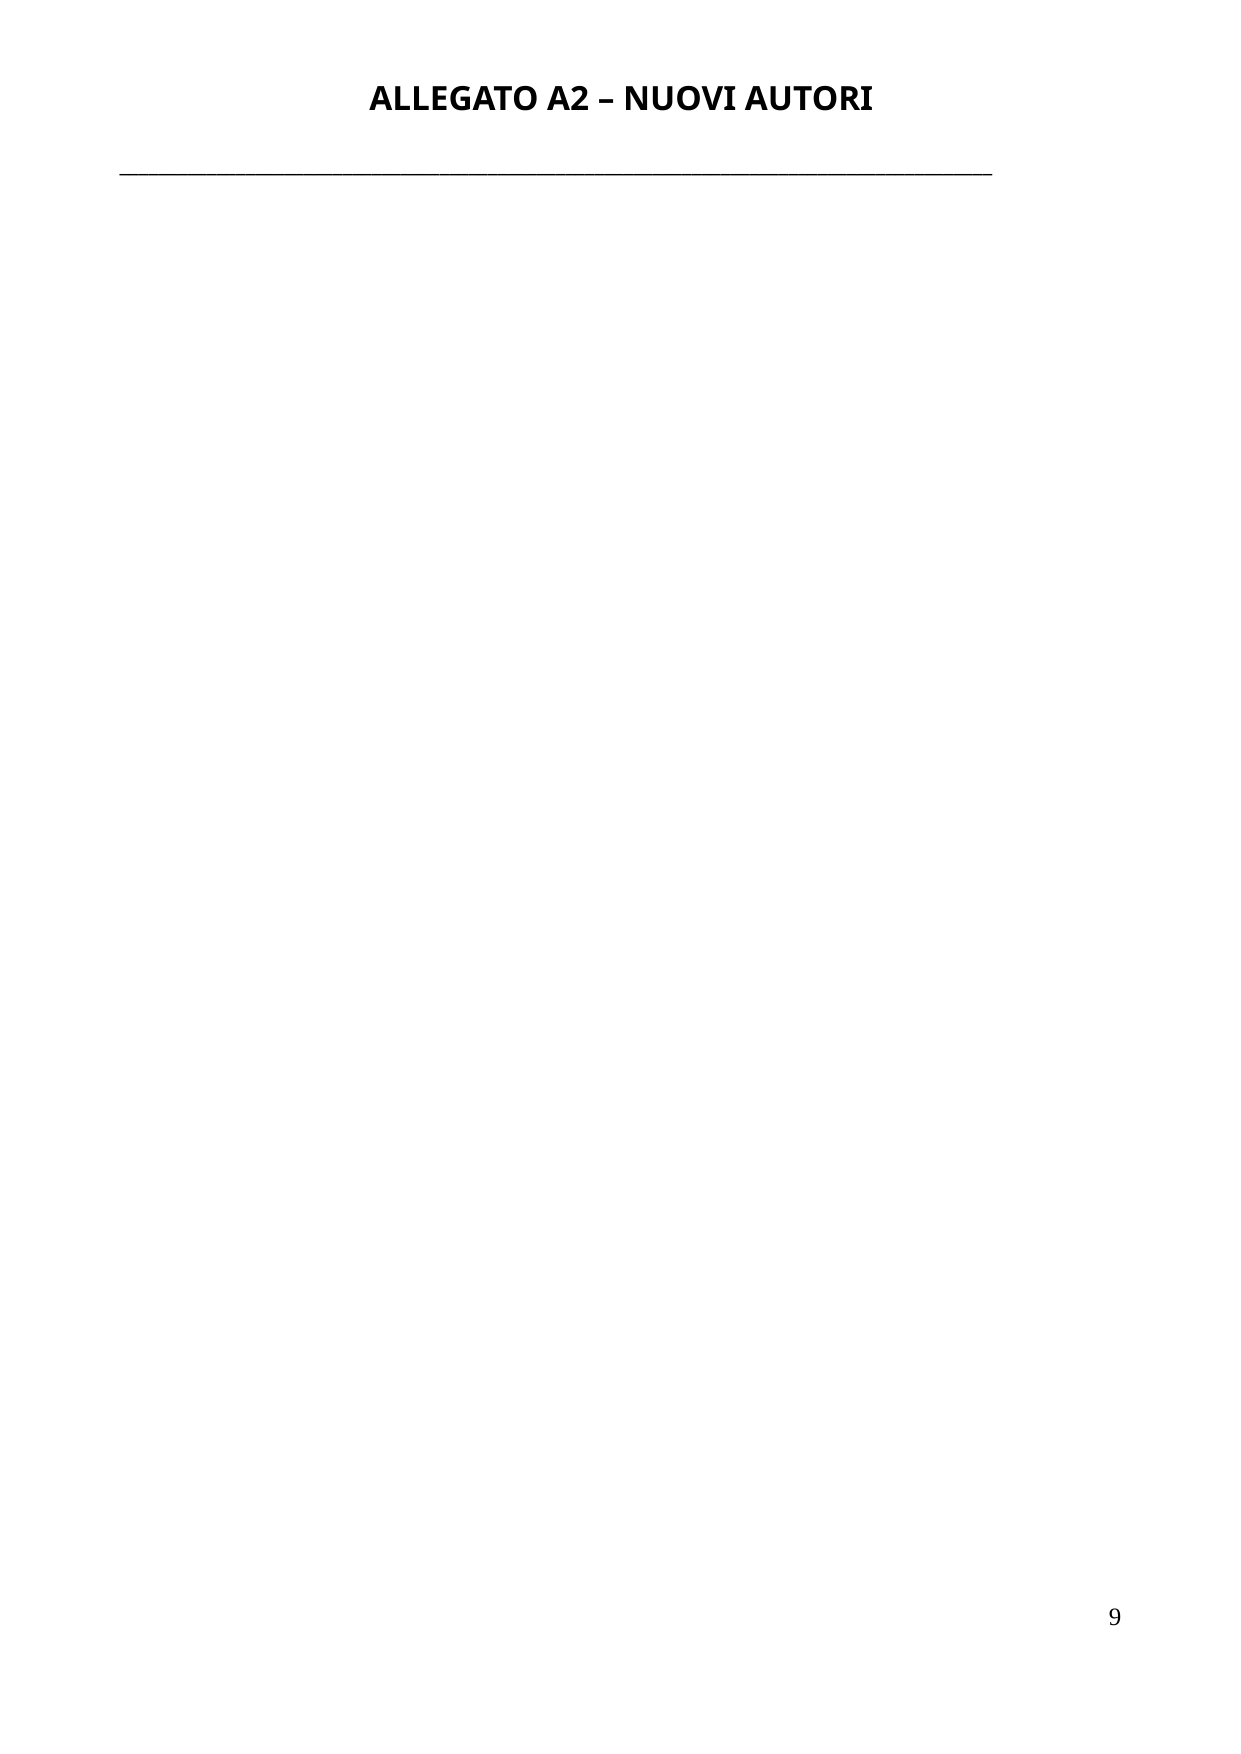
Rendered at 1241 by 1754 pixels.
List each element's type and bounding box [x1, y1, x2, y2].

text [119, 149, 1121, 179]
